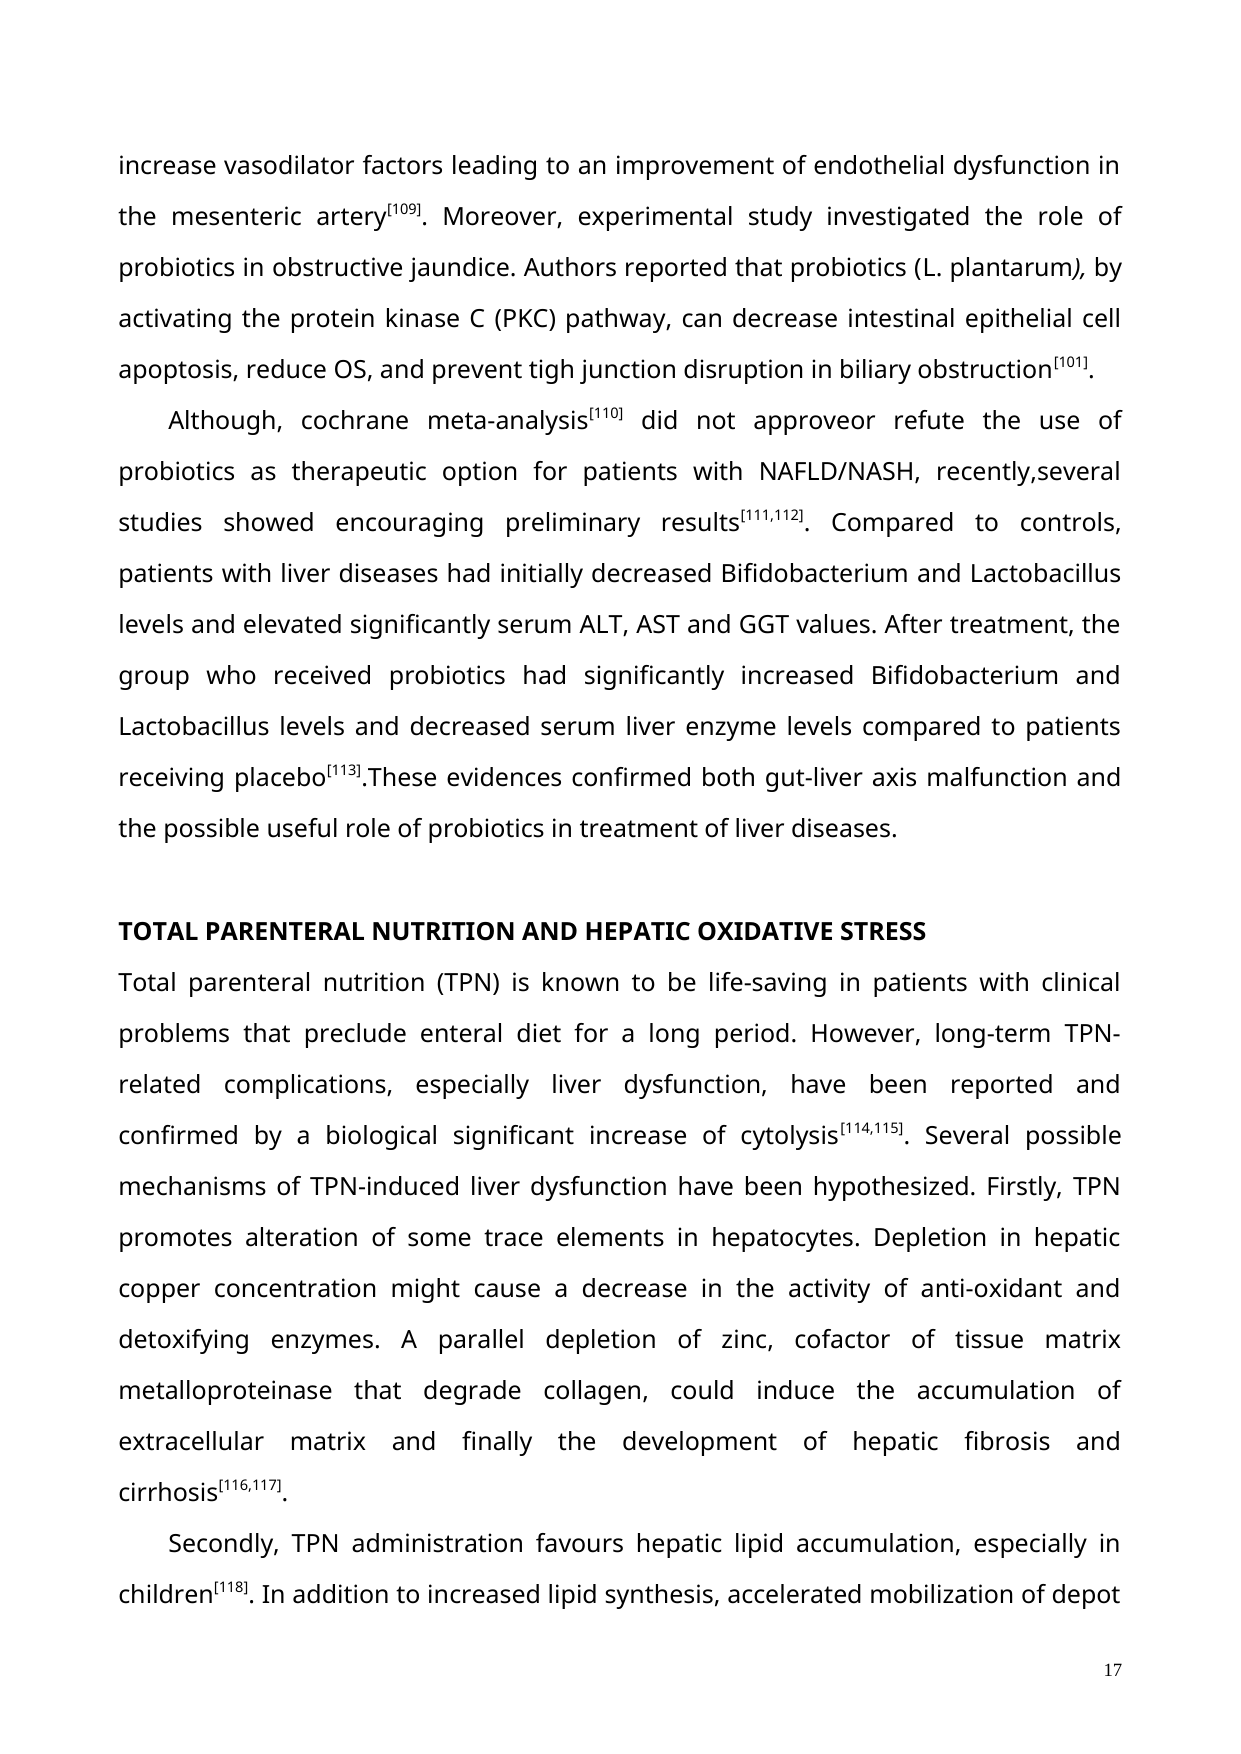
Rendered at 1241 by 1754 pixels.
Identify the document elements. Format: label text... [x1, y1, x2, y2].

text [118, 1526, 1122, 1611]
text Total parenteral nutrition and hepatic oxidative stress [118, 913, 1122, 947]
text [118, 148, 1122, 386]
text Total parenteral nutrition (TPN) is known to be life-saving in patients with clinical problems that preclude enteral diet for a long period. However, long-term TPN-related complications, especially liver dysfunction, have been reported and confirmed by a biological significant increase of cytolysis[114,115]. Several possible mechanisms of TPN-induced liver dysfunction have been hypothesized. Firstly, TPN promotes alteration of some trace elements in hepatocytes. Depletion in hepatic copper concentration might cause a decrease in the activity of anti-oxidant and detoxifying enzymes. A parallel depletion of zinc, cofactor of tissue matrix metalloproteinase that degrade collagen, could induce the accumulation of extracellular matrix and finally the development of hepatic fibrosis and cirrhosis[116,117]. [118, 964, 1122, 1509]
text Although, cochrane meta-analysis[110] did not approveor refute the use of probiotics as therapeutic option for patients with NAFLD/NASH, recently,several studies showed encouraging preliminary results[111,112]. Compared to controls, patients with liver diseases had initially decreased Bifidobacterium and Lactobacillus levels and elevated significantly serum ALT, AST and GGT values. After treatment, the group who received probiotics had significantly increased Bifidobacterium and Lactobacillus levels and decreased serum liver enzyme levels compared to patients receiving placebo[113].These evidences confirmed both gut-liver axis malfunction and the possible useful role of probiotics in treatment of liver diseases. [118, 403, 1122, 845]
